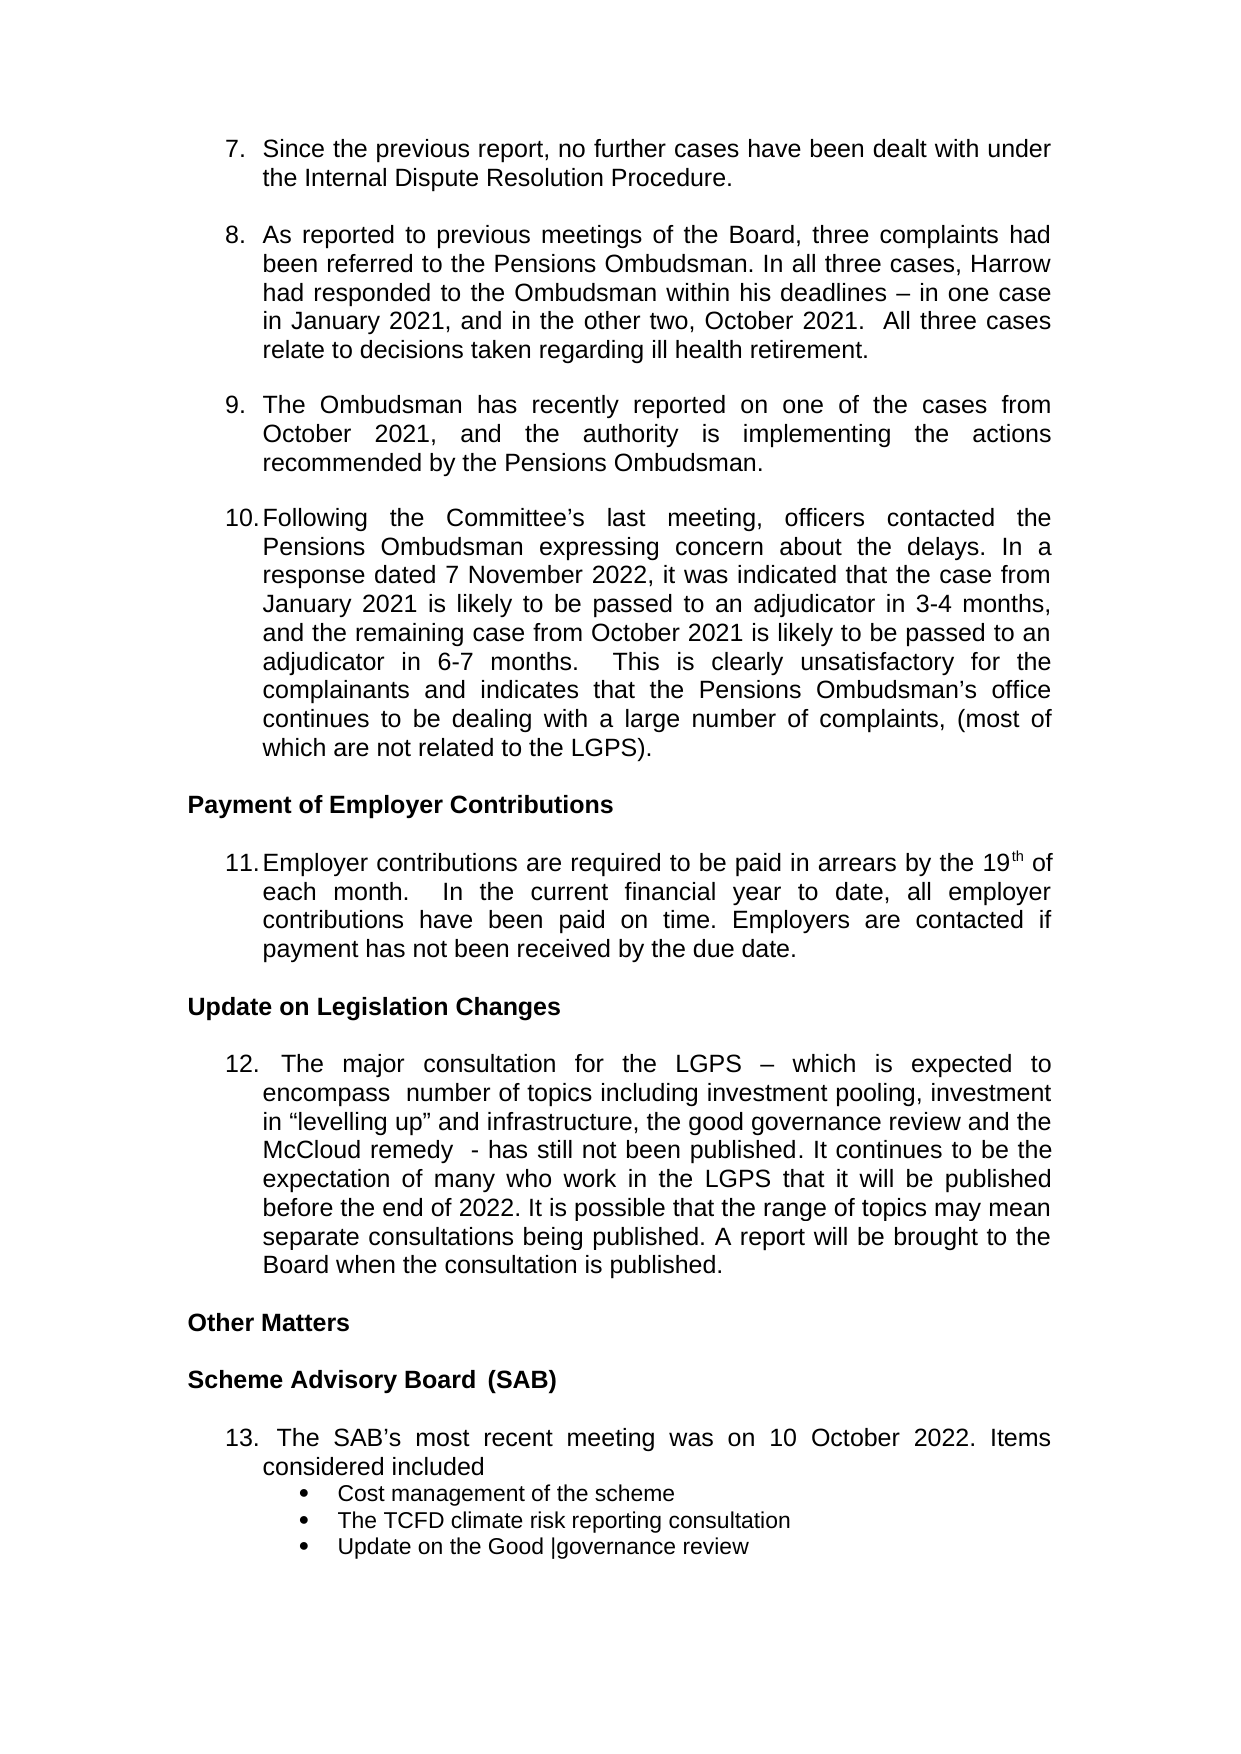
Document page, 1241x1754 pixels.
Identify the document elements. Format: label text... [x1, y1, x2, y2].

list The Ombudsman has recently reported on one of the cases from October 2021, and the authority is implementing the actions recommended by the Pensions Ombudsman. [225, 390, 1053, 476]
list As reported to previous meetings of the Board, three complaints had been referred to the Pensions Ombudsman. In all three cases, Harrow had responded to the Ombudsman within his deadlines – in one case in January 2021, and in the other two, October 2021. All three cases relate to decisions taken regarding ill health retirement. [225, 220, 1053, 364]
list Since the previous report, no further cases have been dealt with under the Internal Dispute Resolution Procedure. [225, 134, 1053, 191]
list Employer contributions are required to be paid in arrears by the 19th of each month. In the current financial year to date, all employer contributions have been paid on time. Employers are contacted if payment has not been received by the due date. [225, 848, 1053, 963]
list The SAB’s most recent meeting was on 10 October 2022. Items considered included [225, 1423, 1053, 1480]
list Following the Committee’s last meeting, officers contacted the Pensions Ombudsman expressing concern about the delays. In a response dated 7 November 2022, it was indicated that the case from January 2021 is likely to be passed to an adjudicator in 3-4 months, and the remaining case from October 2021 is likely to be passed to an adjudicator in 6-7 months. This is clearly unsatisfactory for the complainants and indicates that the Pensions Ombudsman’s office continues to be dealing with a large number of complaints, (most of which are not related to the LGPS). [225, 503, 1053, 761]
list The TCFD climate risk reporting consultation [300, 1507, 1053, 1533]
text Scheme Advisory Board (SAB) [187, 1365, 1053, 1394]
list The major consultation for the LGPS – which is expected to encompass number of topics including investment pooling, investment in “levelling up” and infrastructure, the good governance review and the McCloud remedy - has still not been published. It continues to be the expectation of many who work in the LGPS that it will be published before the end of 2022. It is possible that the range of topics may mean separate consultations being published. A report will be brought to the Board when the consultation is published. [225, 1049, 1053, 1279]
list Update on the Good |governance review [300, 1533, 1053, 1559]
text Update on Legislation Changes [187, 991, 1053, 1020]
text Payment of Employer Contributions [187, 790, 1053, 819]
list Cost management of the scheme [300, 1480, 1053, 1507]
text Other Matters [187, 1308, 1053, 1336]
